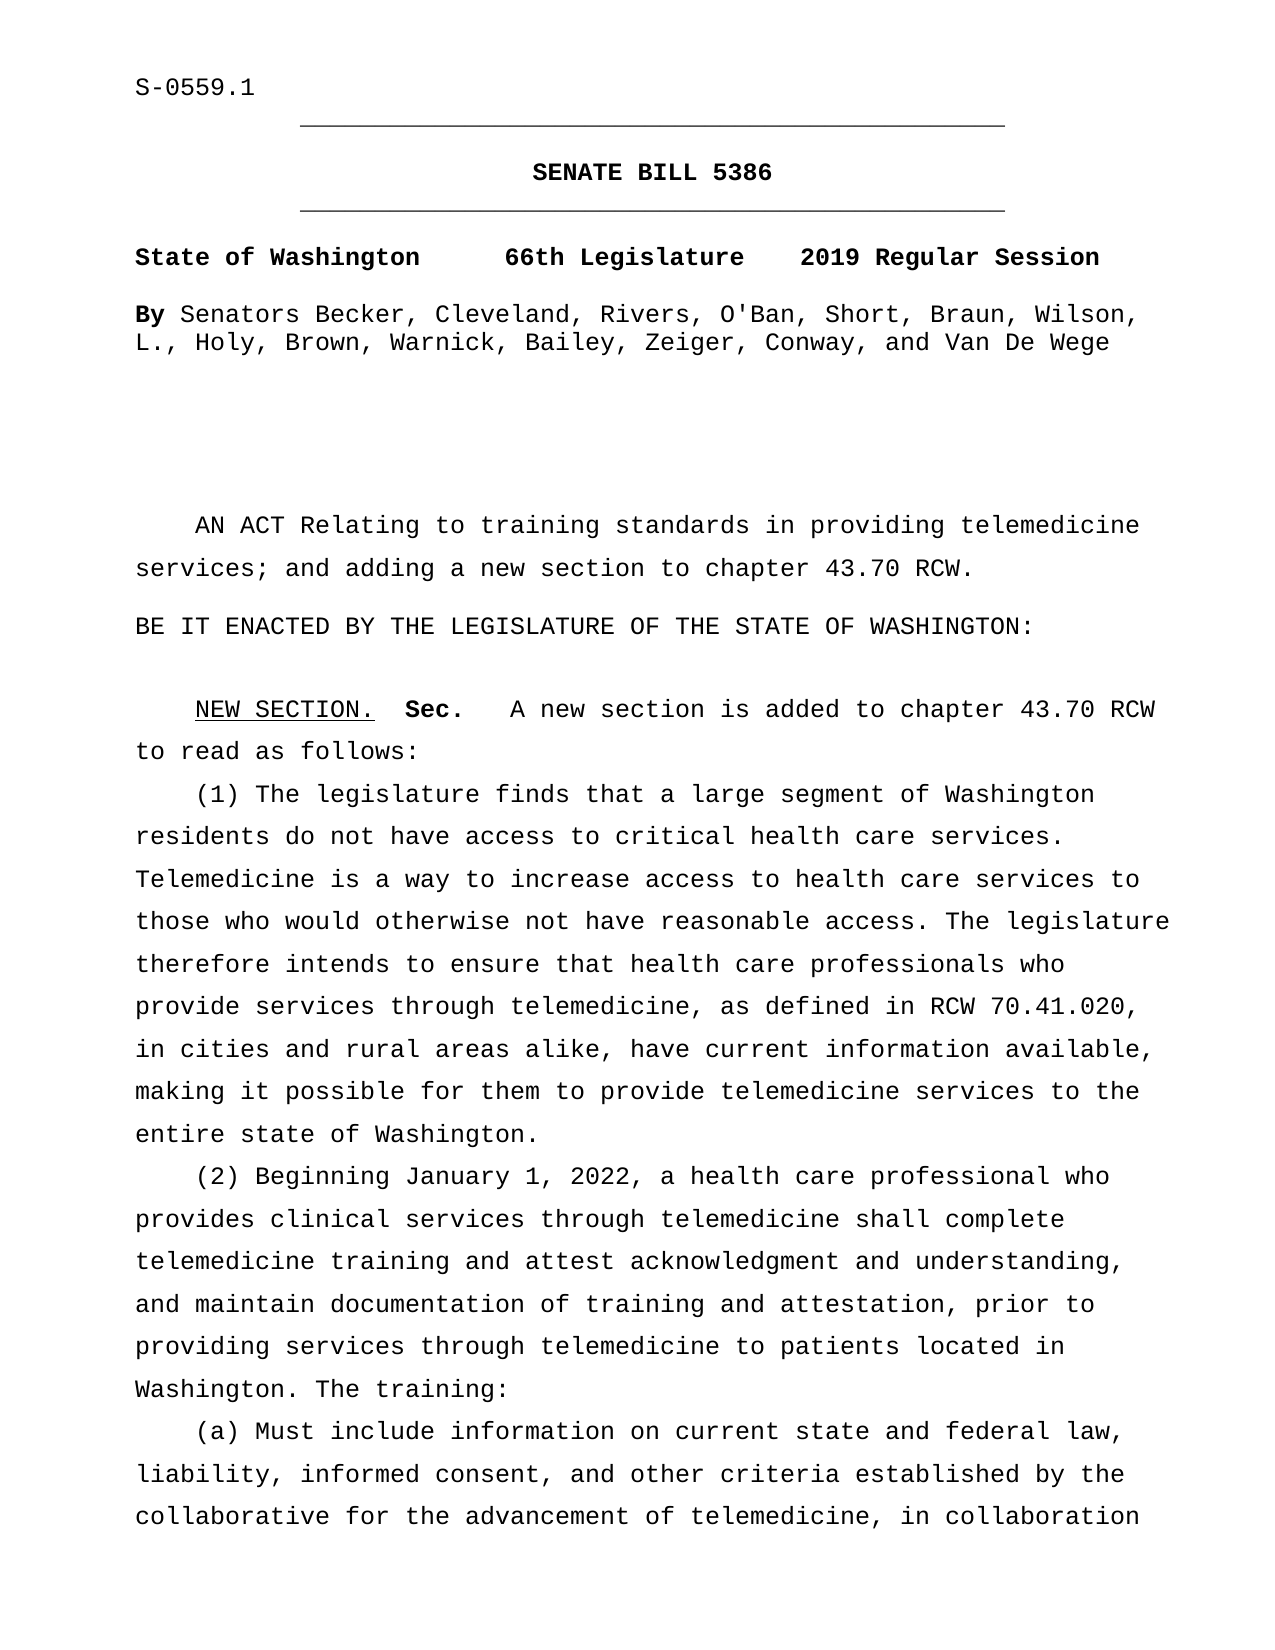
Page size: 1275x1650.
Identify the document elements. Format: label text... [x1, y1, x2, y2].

text BE IT ENACTED BY THE LEGISLATURE OF THE STATE OF WASHINGTON: [135, 613, 1170, 642]
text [135, 1406, 1170, 1533]
text AN ACT Relating to training standards in providing telemedicine services; and adding a new section to chapter 43.70 RCW. [135, 500, 1170, 585]
text NEW SECTION. Sec. A new section is added to chapter 43.70 RCW to read as follows: [135, 683, 1170, 768]
text SENATE BILL 5386 [135, 160, 1170, 188]
text State of Washington 66th Legislature 2019 Regular Session [135, 245, 1170, 273]
text _______________________________________________ [135, 188, 1170, 217]
text S-0559.1 [135, 75, 1170, 103]
text (1) The legislature finds that a large segment of Washington residents do not have access to critical health care services. Telemedicine is a way to increase access to health care services to those who would otherwise not have reasonable access. The legislature therefore intends to ensure that health care professionals who provide services through telemedicine, as defined in RCW 70.41.020, in cities and rural areas alike, have current information available, making it possible for them to provide telemedicine services to the entire state of Washington. [135, 768, 1170, 1151]
text _______________________________________________ [135, 103, 1170, 132]
text By Senators Becker, Cleveland, Rivers, O'Ban, Short, Braun, Wilson, L., Holy, Brown, Warnick, Bailey, Zeiger, Conway, and Van De Wege [135, 302, 1170, 358]
text (2) Beginning January 1, 2022, a health care professional who provides clinical services through telemedicine shall complete telemedicine training and attest acknowledgment and understanding, and maintain documentation of training and attestation, prior to providing services through telemedicine to patients located in Washington. The training: [135, 1151, 1170, 1406]
